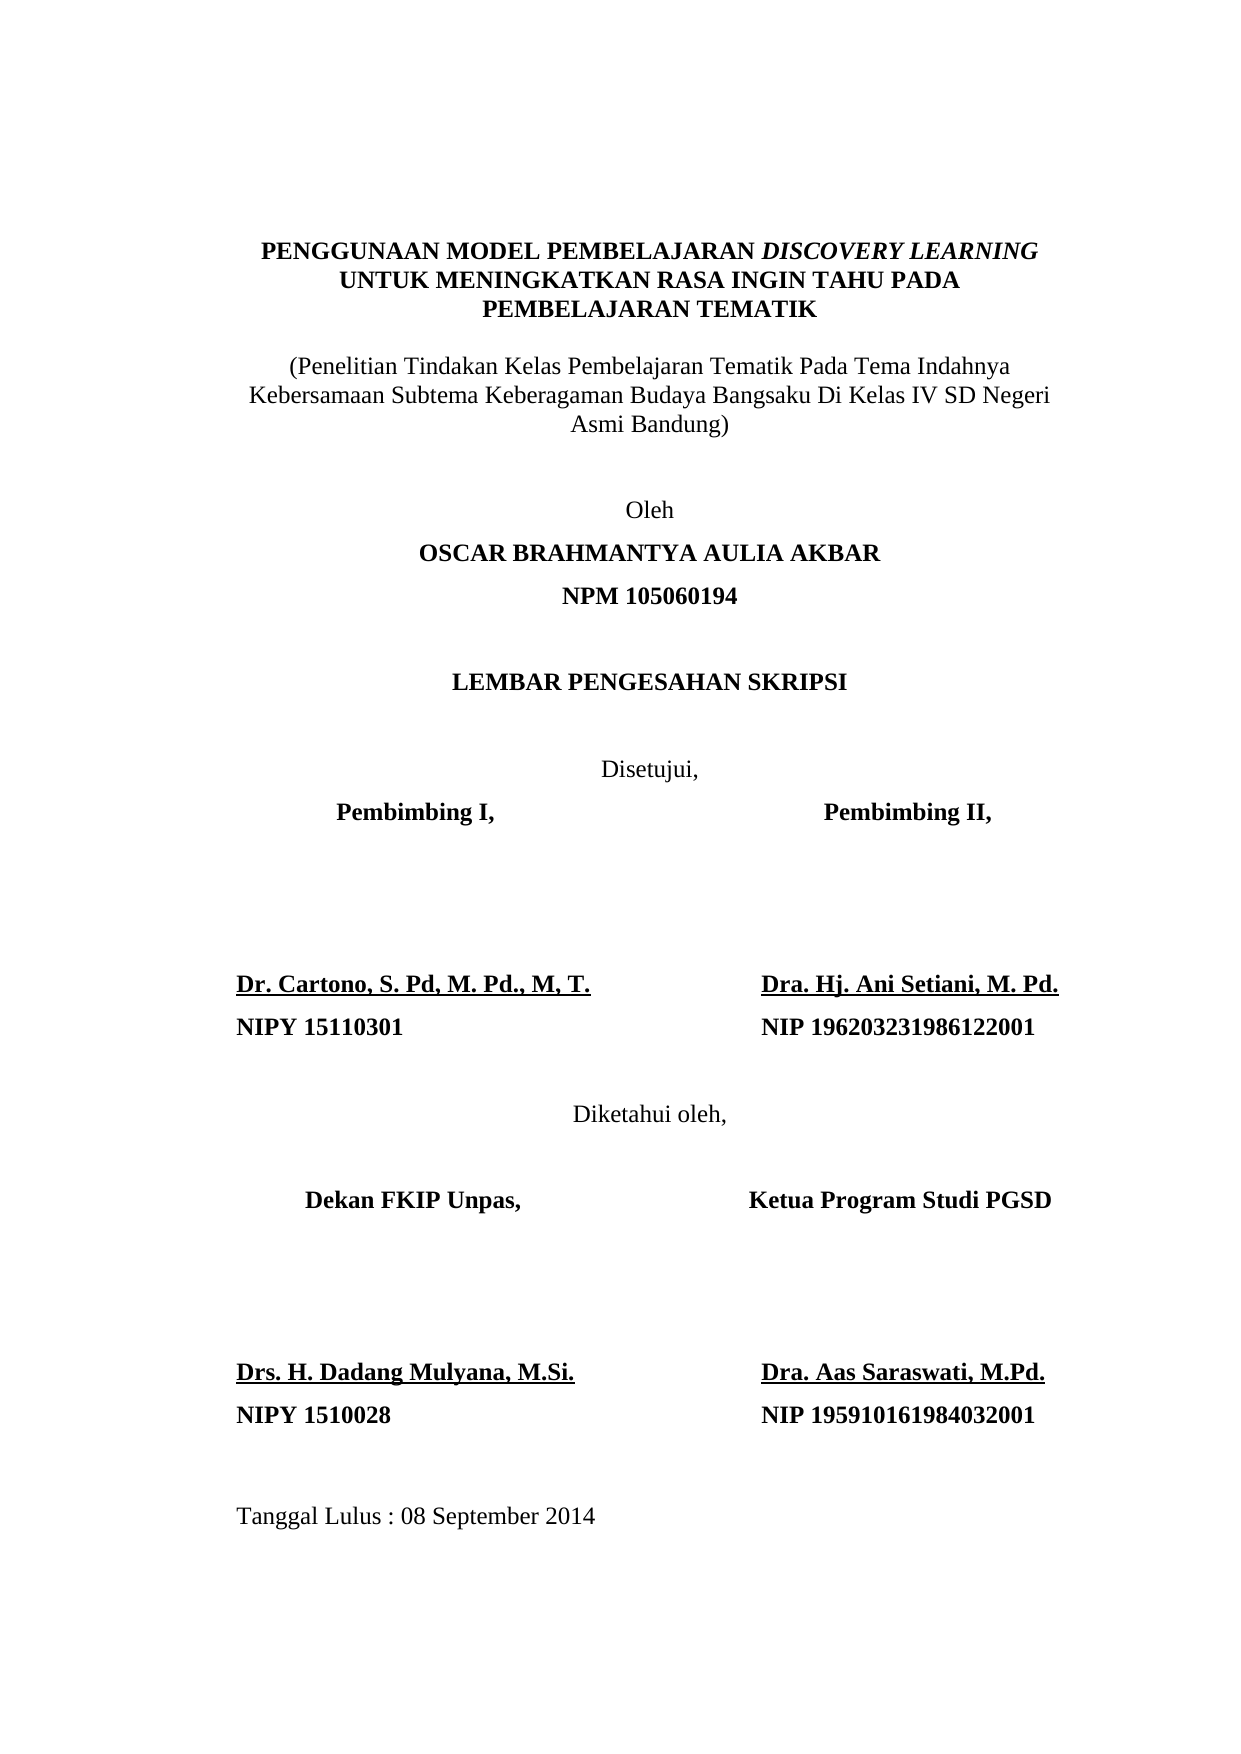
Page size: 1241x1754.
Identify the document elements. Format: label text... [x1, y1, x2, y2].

text (Penelitian Tindakan Kelas Pembelajaran Tematik Pada Tema Indahnya Kebersamaan Subtema Keberagaman Budaya Bangsaku Di Kelas IV SD Negeri Asmi Bandung) [236, 351, 1063, 437]
text Disetujui, [236, 754, 1063, 782]
text Drs. H. Dadang Mulyana, M.Si. Dra. Aas Saraswati, M.Pd. [236, 1357, 1063, 1386]
text LEMBAR PENGESAHAN SKRIPSI [236, 667, 1063, 696]
text Dekan FKIP Unpas, Ketua Program Studi PGSD [236, 1185, 1063, 1214]
text Pembimbing I, Pembimbing II, [236, 797, 1063, 826]
text Tanggal Lulus : 08 September 2014 [236, 1501, 1063, 1530]
text Oleh [236, 495, 1063, 524]
text NIPY 1510028 NIP 195910161984032001 [236, 1401, 1063, 1429]
text NPM 105060194 [236, 581, 1063, 610]
text OSCAR BRAHMANTYA AULIA AKBAR [236, 538, 1063, 567]
text Diketahui oleh, [236, 1099, 1063, 1127]
text NIPY 15110301 NIP 196203231986122001 [236, 1012, 1063, 1041]
text Dr. Cartono, S. Pd, M. Pd., M, T. Dra. Hj. Ani Setiani, M. Pd. [236, 969, 1063, 998]
text PENGGUNAAN MODEL PEMBELAJARAN DISCOVERY LEARNING UNTUK MENINGKATKAN RASA INGIN TAHU PADA PEMBELAJARAN TEMATIK [236, 236, 1063, 322]
